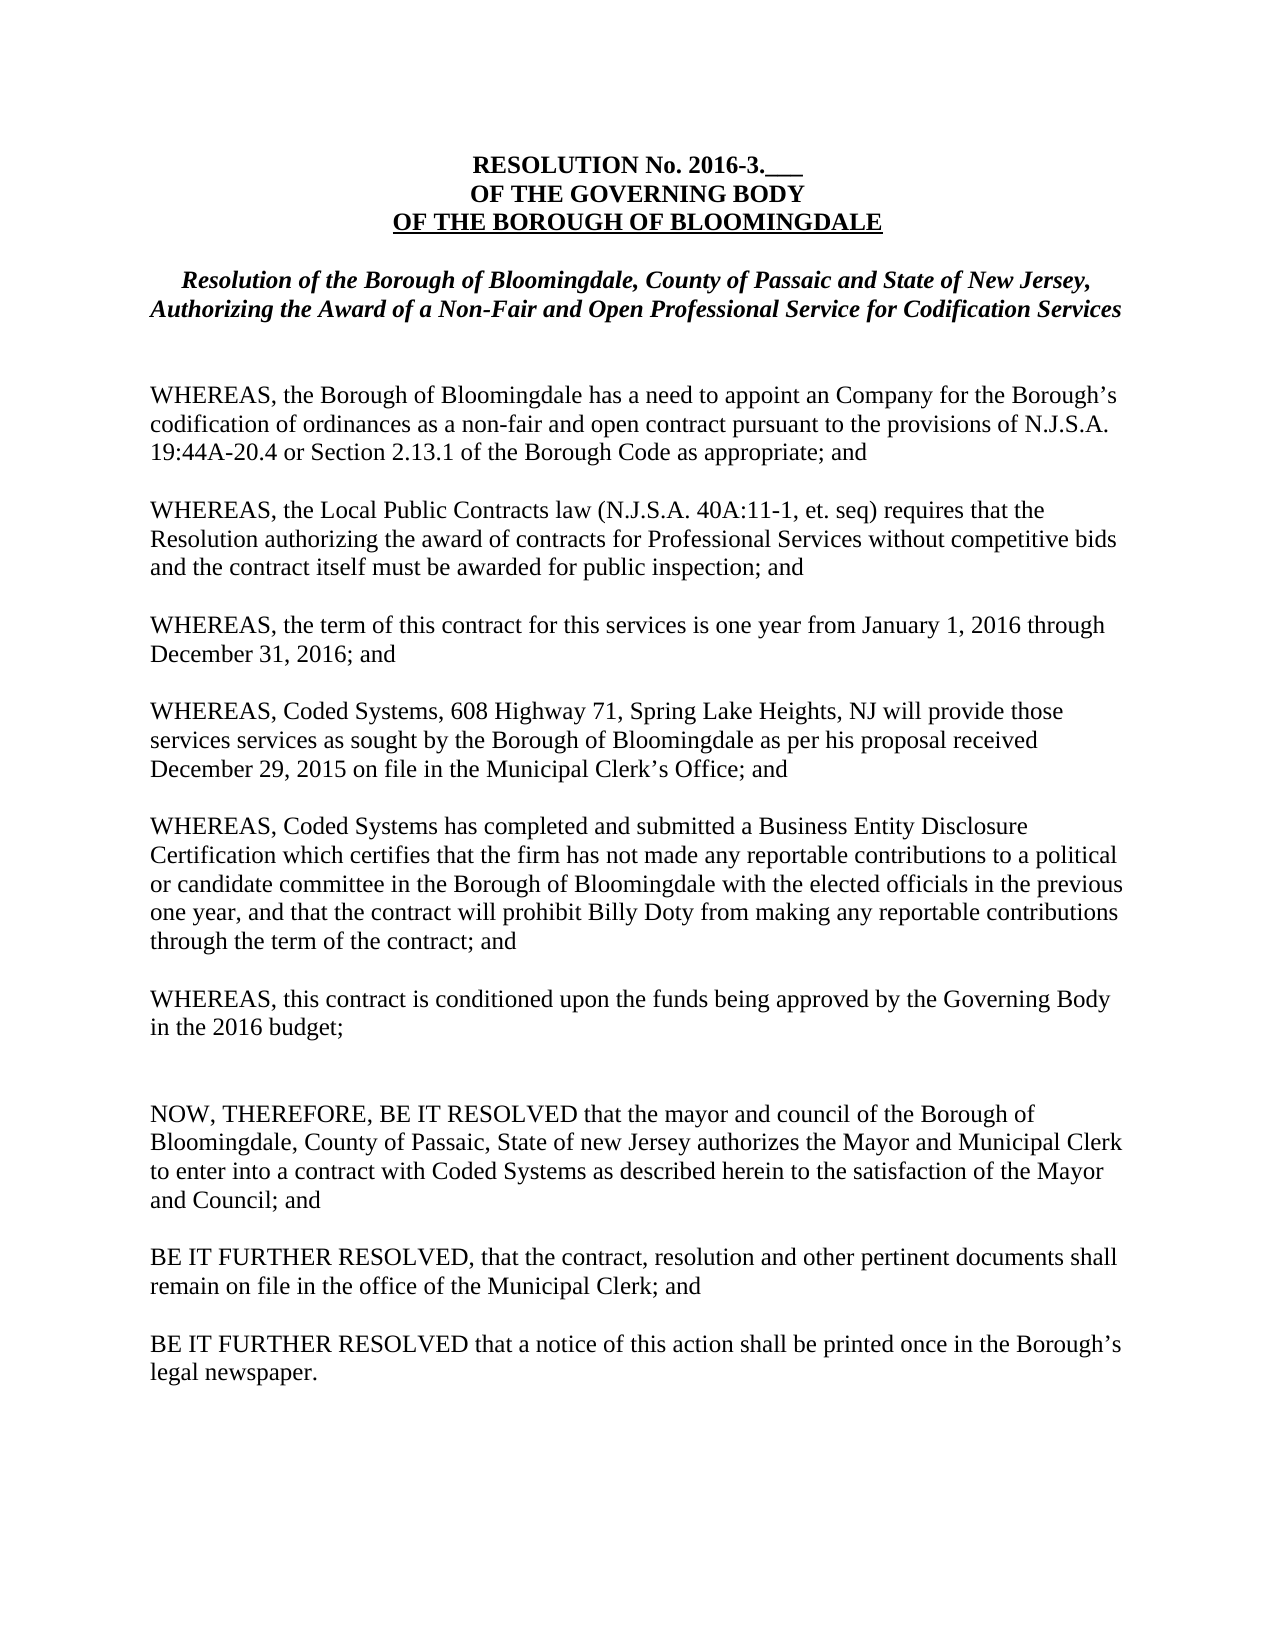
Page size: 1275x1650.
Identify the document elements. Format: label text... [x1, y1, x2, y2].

text WHEREAS, the Borough of Bloomingdale has a need to appoint an Company for the Borough’s codification of ordinances as a non-fair and open contract pursuant to the provisions of N.J.S.A. 19:44A-20.4 or Section 2.13.1 of the Borough Code as appropriate; and [150, 380, 1125, 466]
text NOW, THEREFORE, BE IT RESOLVED that the mayor and council of the Borough of Bloomingdale, County of Passaic, State of new Jersey authorizes the Mayor and Municipal Clerk to enter into a contract with Coded Systems as described herein to the satisfaction of the Mayor and Council; and [150, 1099, 1125, 1214]
text OF THE GOVERNING BODY [150, 179, 1125, 207]
text BE IT FURTHER RESOLVED that a notice of this action shall be printed once in the Borough’s legal newspaper. [150, 1329, 1125, 1386]
text WHEREAS, the Local Public Contracts law (N.J.S.A. 40A:11-1, et. seq) requires that the Resolution authorizing the award of contracts for Professional Services without competitive bids and the contract itself must be awarded for public inspection; and [150, 495, 1125, 581]
text December 29, 2015 on file in the Municipal Clerk’s Office; and [150, 754, 1125, 782]
text WHEREAS, this contract is conditioned upon the funds being approved by the Governing Body in the 2016 budget; [150, 984, 1125, 1041]
text BE IT FURTHER RESOLVED, that the contract, resolution and other pertinent documents shall remain on file in the office of the Municipal Clerk; and [150, 1242, 1125, 1300]
text WHEREAS, the term of this contract for this services is one year from January 1, 2016 through December 31, 2016; and [150, 610, 1125, 667]
text Resolution of the Borough of Bloomingdale, County of Passaic and State of New Jersey, Authorizing the Award of a Non-Fair and Open Professional Service for Codification Services [150, 265, 1125, 322]
text RESOLUTION No. 2016-3.___ [150, 150, 1125, 179]
text WHEREAS, Coded Systems, 608 Highway 71, Spring Lake Heights, NJ will provide those services services as sought by the Borough of Bloomingdale as per his proposal received [150, 696, 1125, 754]
text OF THE BOROUGH OF BLOOMINGDALE [150, 207, 1125, 236]
text WHEREAS, Coded Systems has completed and submitted a Business Entity Disclosure Certification which certifies that the firm has not made any reportable contributions to a political or candidate committee in the Borough of Bloomingdale with the elected officials in the previous one year, and that the contract will prohibit Billy Doty from making any reportable contributions through the term of the contract; and [150, 811, 1125, 955]
